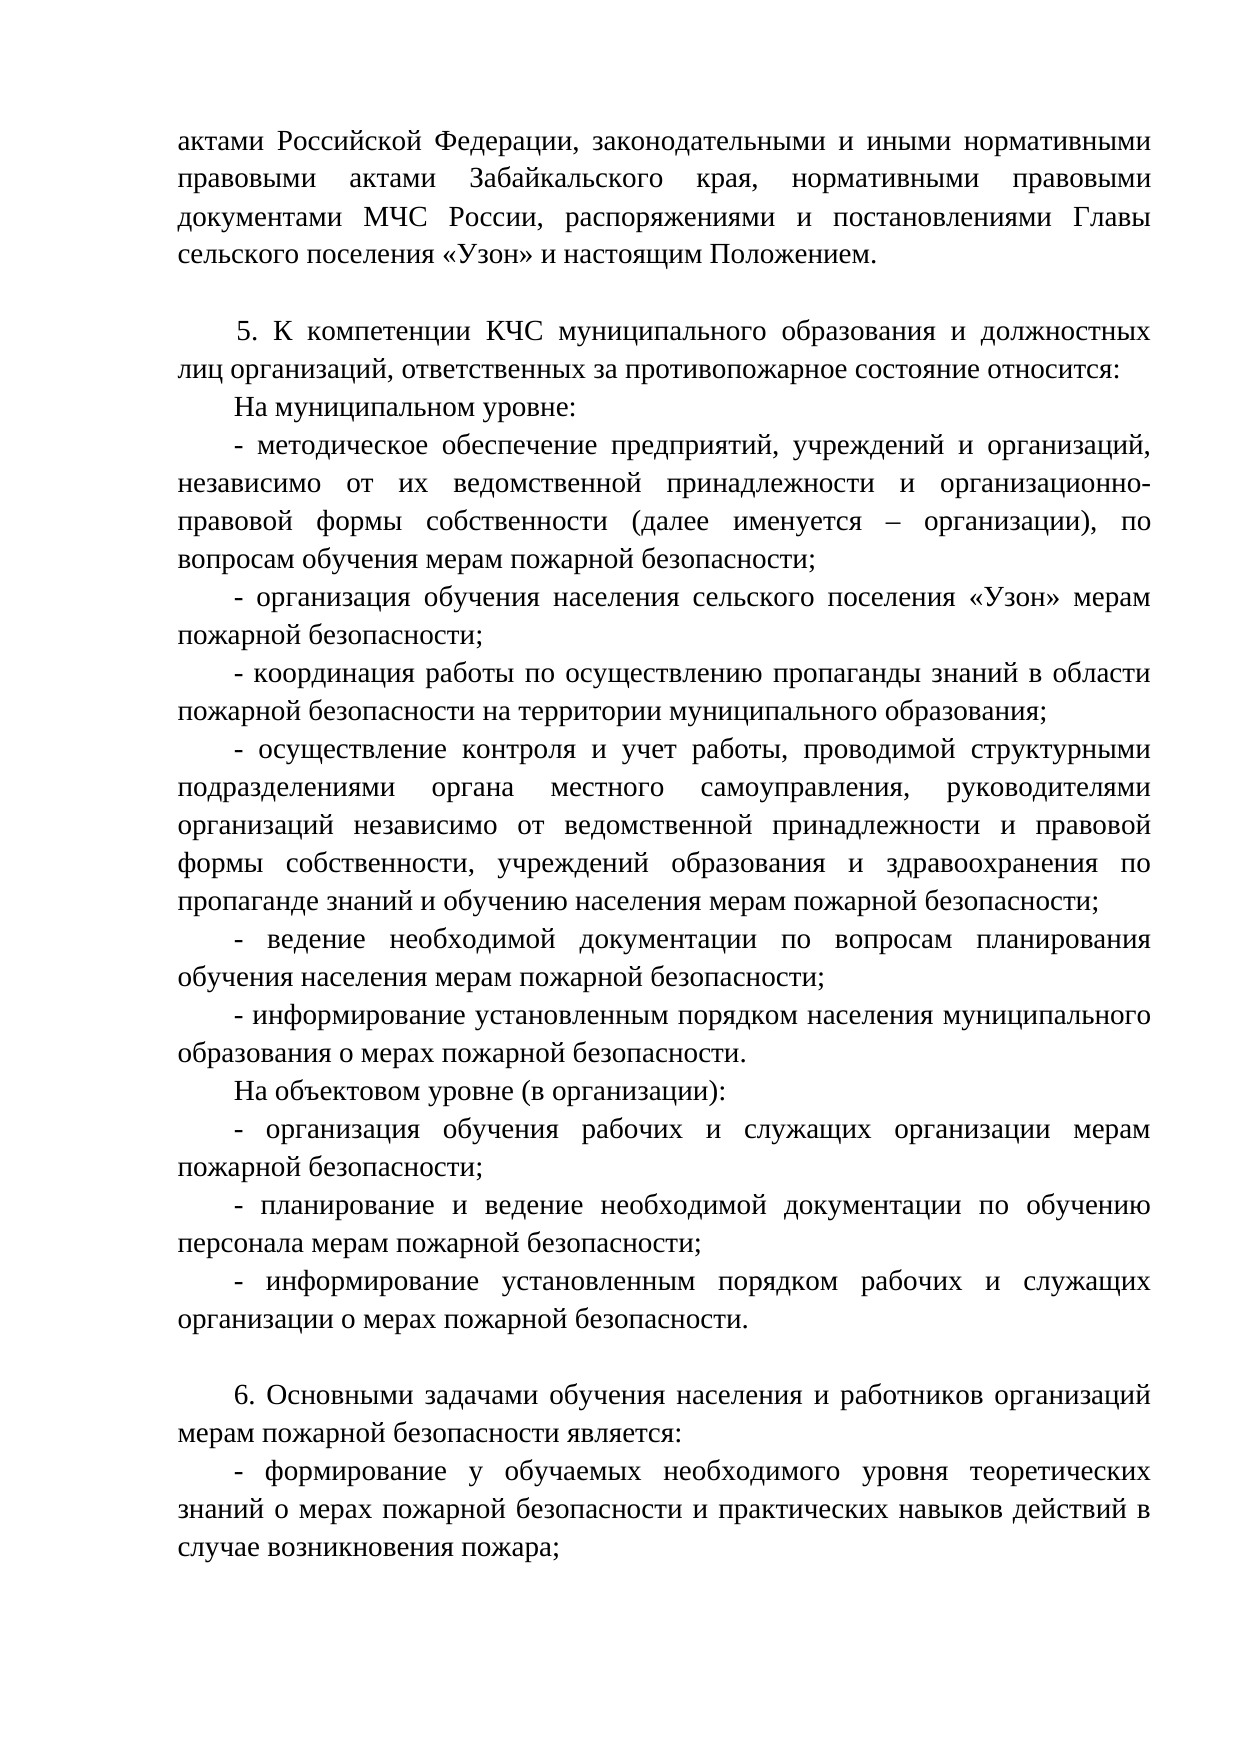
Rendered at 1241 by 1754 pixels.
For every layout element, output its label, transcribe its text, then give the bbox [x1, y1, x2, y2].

text - методическое обеспечение предприятий, учреждений и организаций, независимо от их ведомственной принадлежности и организационно-правовой формы собственности (далее именуется – организации), по вопросам обучения мерам пожарной безопасности; [177, 422, 1152, 574]
text На муниципальном уровне: [177, 384, 1152, 422]
text - формирование у обучаемых необходимого уровня теоретических знаний о мерах пожарной безопасности и практических навыков действий в случае возникновения пожара; [177, 1449, 1152, 1563]
text - организация обучения рабочих и служащих организации мерам пожарной безопасности; [177, 1107, 1152, 1183]
text - координация работы по осуществлению пропаганды знаний в области пожарной безопасности на территории муниципального образования; [177, 650, 1152, 726]
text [177, 118, 1152, 270]
text - информирование установленным порядком рабочих и служащих организации о мерах пожарной безопасности. [177, 1259, 1152, 1335]
text 6. Основными задачами обучения населения и работников организаций мерам пожарной безопасности является: [177, 1373, 1152, 1449]
text - планирование и ведение необходимой документации по обучению персонала мерам пожарной безопасности; [177, 1183, 1152, 1259]
text - информирование установленным порядком населения муниципального образования о мерах пожарной безопасности. [177, 993, 1152, 1069]
text На объектовом уровне (в организации): [177, 1069, 1152, 1107]
text - ведение необходимой документации по вопросам планирования обучения населения мерам пожарной безопасности; [177, 917, 1152, 993]
text 5. К компетенции КЧС муниципального образования и должностных лиц организаций, ответственных за противопожарное состояние относится: [177, 308, 1152, 384]
text - осуществление контроля и учет работы, проводимой структурными подразделениями органа местного самоуправления, руководителями организаций независимо от ведомственной принадлежности и правовой формы собственности, учреждений образования и здравоохранения по пропаганде знаний и обучению населения мерам пожарной безопасности; [177, 726, 1152, 917]
text - организация обучения населения сельского поселения «Узон» мерам пожарной безопасности; [177, 574, 1152, 650]
